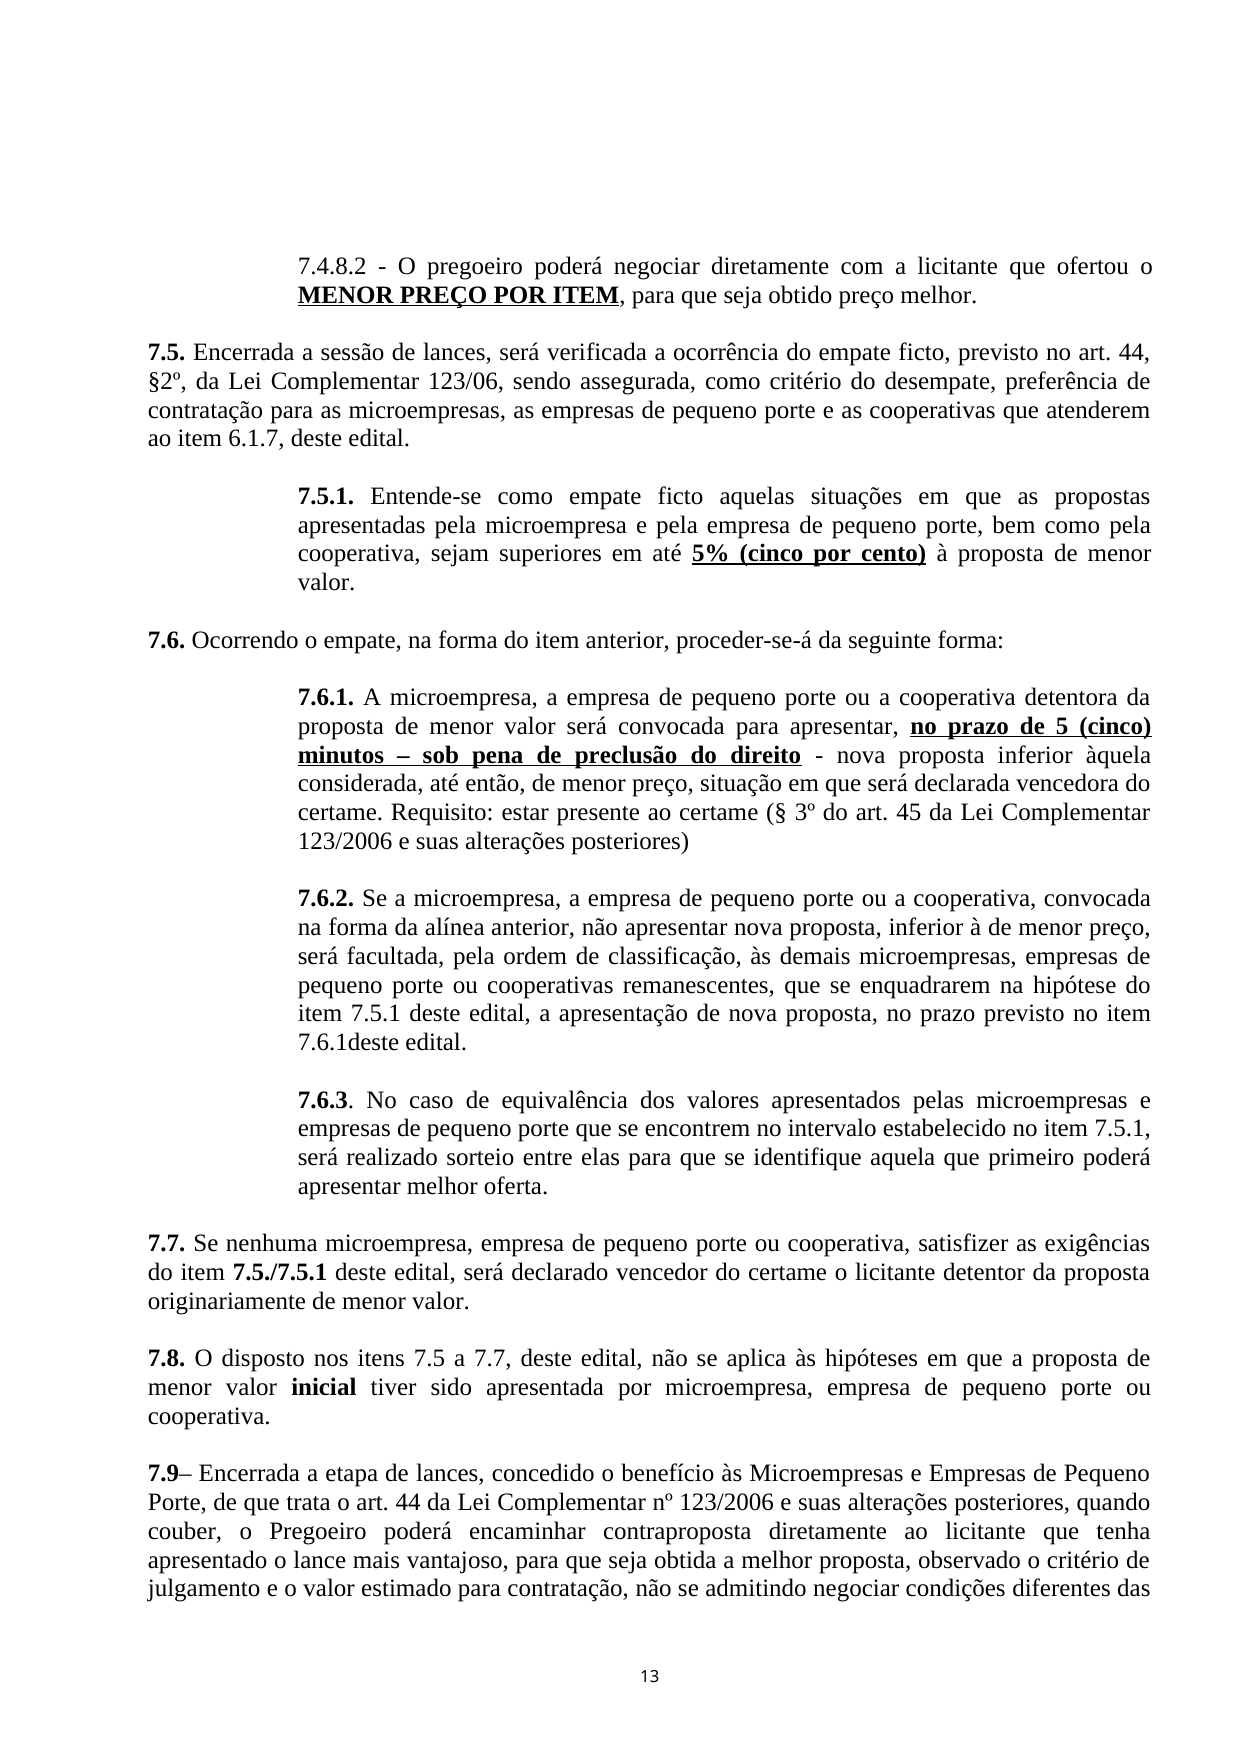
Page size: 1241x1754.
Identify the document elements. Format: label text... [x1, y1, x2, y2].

text 7.5.1. Entende-se como empate ficto aquelas situações em que as propostas apresentadas pela microempresa e pela empresa de pequeno porte, bem como pela cooperativa, sejam superiores em até 5% (cinco por cento) à proposta de menor valor. [298, 481, 1152, 596]
text 7.6.2. Se a microempresa, a empresa de pequeno porte ou a cooperativa, convocada na forma da alínea anterior, não apresentar nova proposta, inferior à de menor preço, será facultada, pela ordem de classificação, às demais microempresas, empresas de pequeno porte ou cooperativas remanescentes, que se enquadrarem na hipótese do item 7.5.1 deste edital, a apresentação de nova proposta, no prazo previsto no item 7.6.1deste edital. [298, 883, 1152, 1056]
text 7.6.1. A microempresa, a empresa de pequeno porte ou a cooperativa detentora da proposta de menor valor será convocada para apresentar, no prazo de 5 (cinco) minutos – sob pena de preclusão do direito - nova proposta inferior àquela considerada, até então, de menor preço, situação em que será declarada vencedora do certame. Requisito: estar presente ao certame (§ 3º do art. 45 da Lei Complementar 123/2006 e suas alterações posteriores) [298, 682, 1152, 855]
text 7.7. Se nenhuma microempresa, empresa de pequeno porte ou cooperativa, satisfizer as exigências do item 7.5./7.5.1 deste edital, será declarado vencedor do certame o licitante detentor da proposta originariamente de menor valor. [148, 1228, 1152, 1315]
text 7.5. Encerrada a sessão de lances, será verificada a ocorrência do empate ficto, previsto no art. 44, §2º, da Lei Complementar 123/06, sendo assegurada, como critério do desempate, preferência de contratação para as microempresas, as empresas de pequeno porte e as cooperativas que atenderem ao item 6.1.7, deste edital. [148, 337, 1152, 452]
text 7.6. Ocorrendo o empate, na forma do item anterior, proceder-se-á da seguinte forma: [148, 625, 1152, 653]
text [148, 1458, 1152, 1602]
text 7.6.3. No caso de equivalência dos valores apresentados pelas microempresas e empresas de pequeno porte que se encontrem no intervalo estabelecido no item 7.5.1, será realizado sorteio entre elas para que se identifique aquela que primeiro poderá apresentar melhor oferta. [298, 1085, 1152, 1200]
text 7.4.8.2 - O pregoeiro poderá negociar diretamente com a licitante que ofertou o MENOR PREÇO POR ITEM, para que seja obtido preço melhor. [298, 251, 1154, 308]
text 7.8. O disposto nos itens 7.5 a 7.7, deste edital, não se aplica às hipóteses em que a proposta de menor valor inicial tiver sido apresentada por microempresa, empresa de pequeno porte ou cooperativa. [148, 1343, 1152, 1430]
